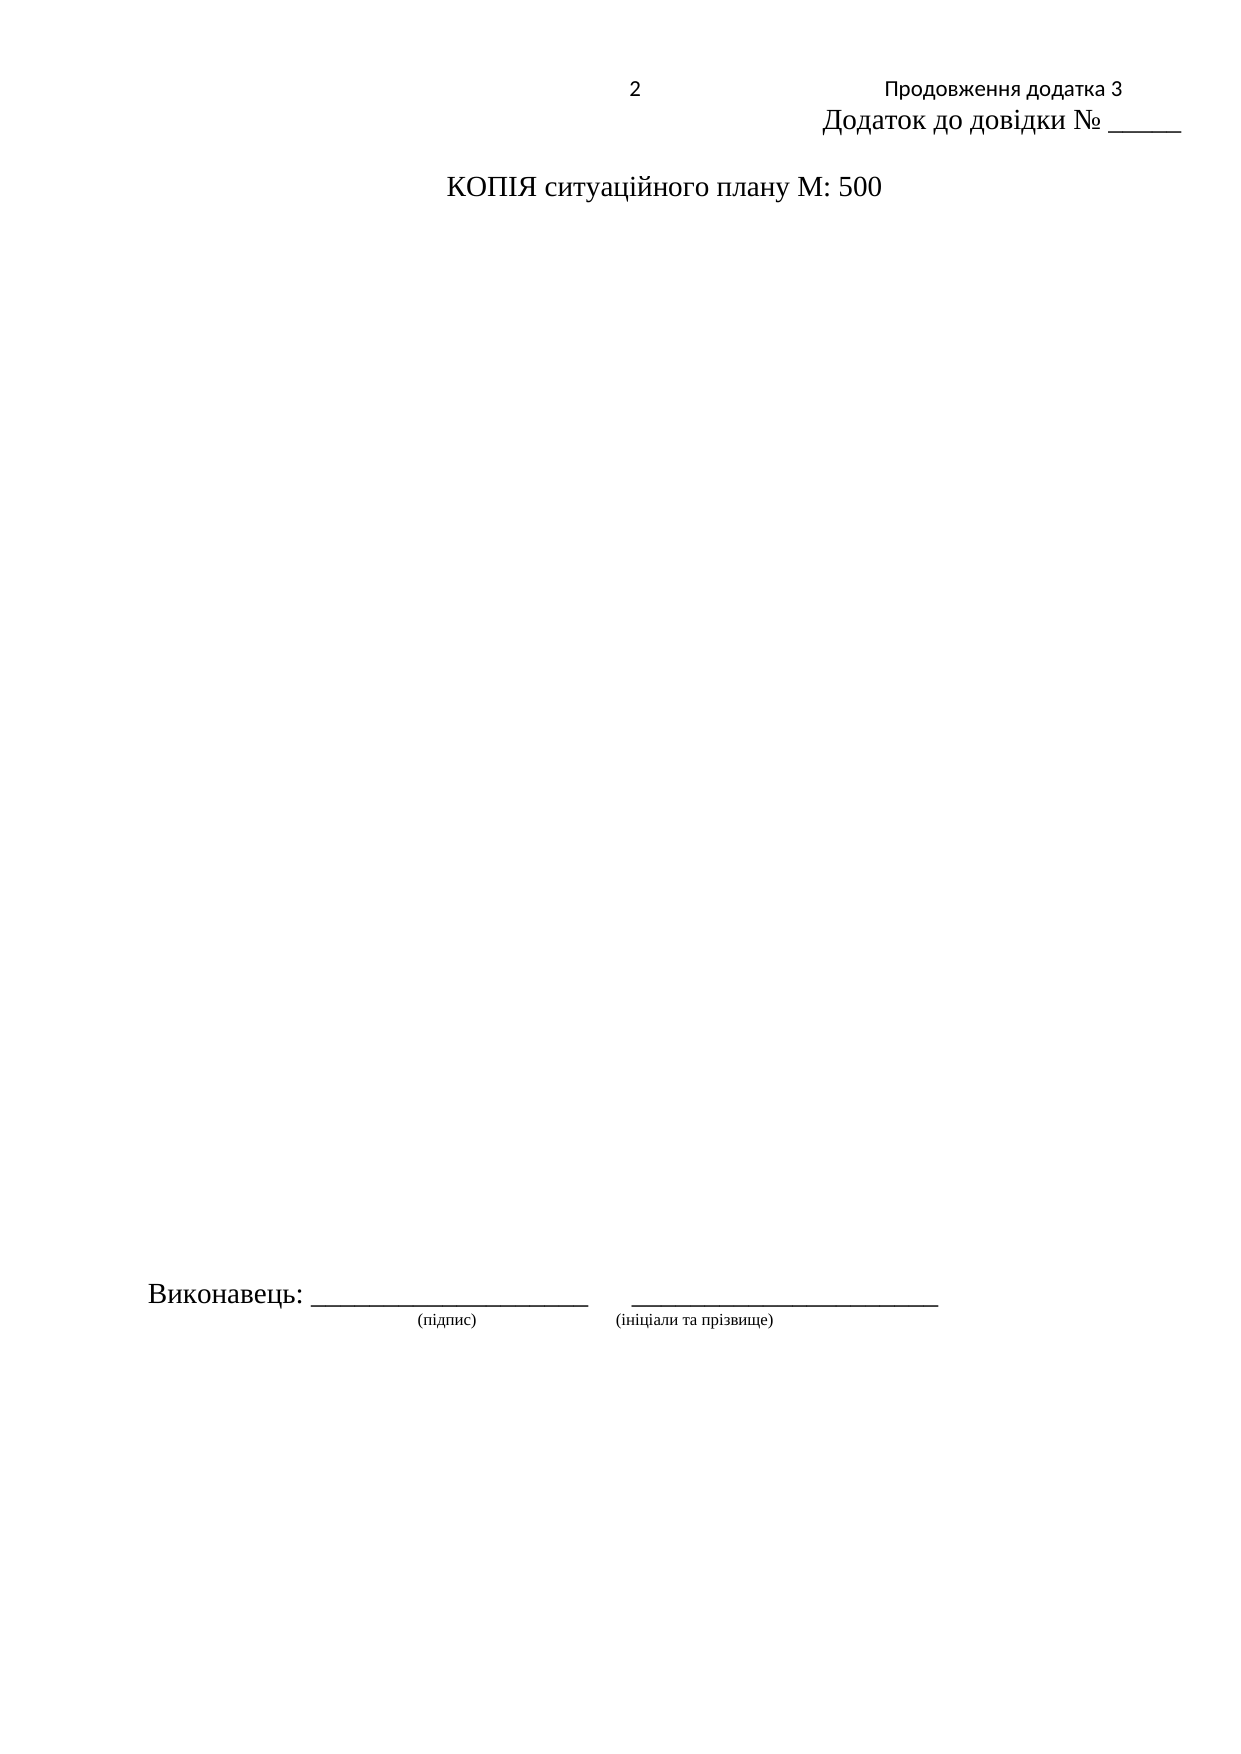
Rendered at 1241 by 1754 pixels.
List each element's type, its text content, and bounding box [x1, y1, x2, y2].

text Виконавець: ___________________ _____________________ [148, 1276, 1181, 1309]
text (підпис) (ініціали та прізвище) [148, 1309, 1181, 1343]
text КОПІЯ ситуаційного плану М: 500 [148, 169, 1181, 202]
text Додаток до довідки № _____ [148, 102, 1181, 135]
